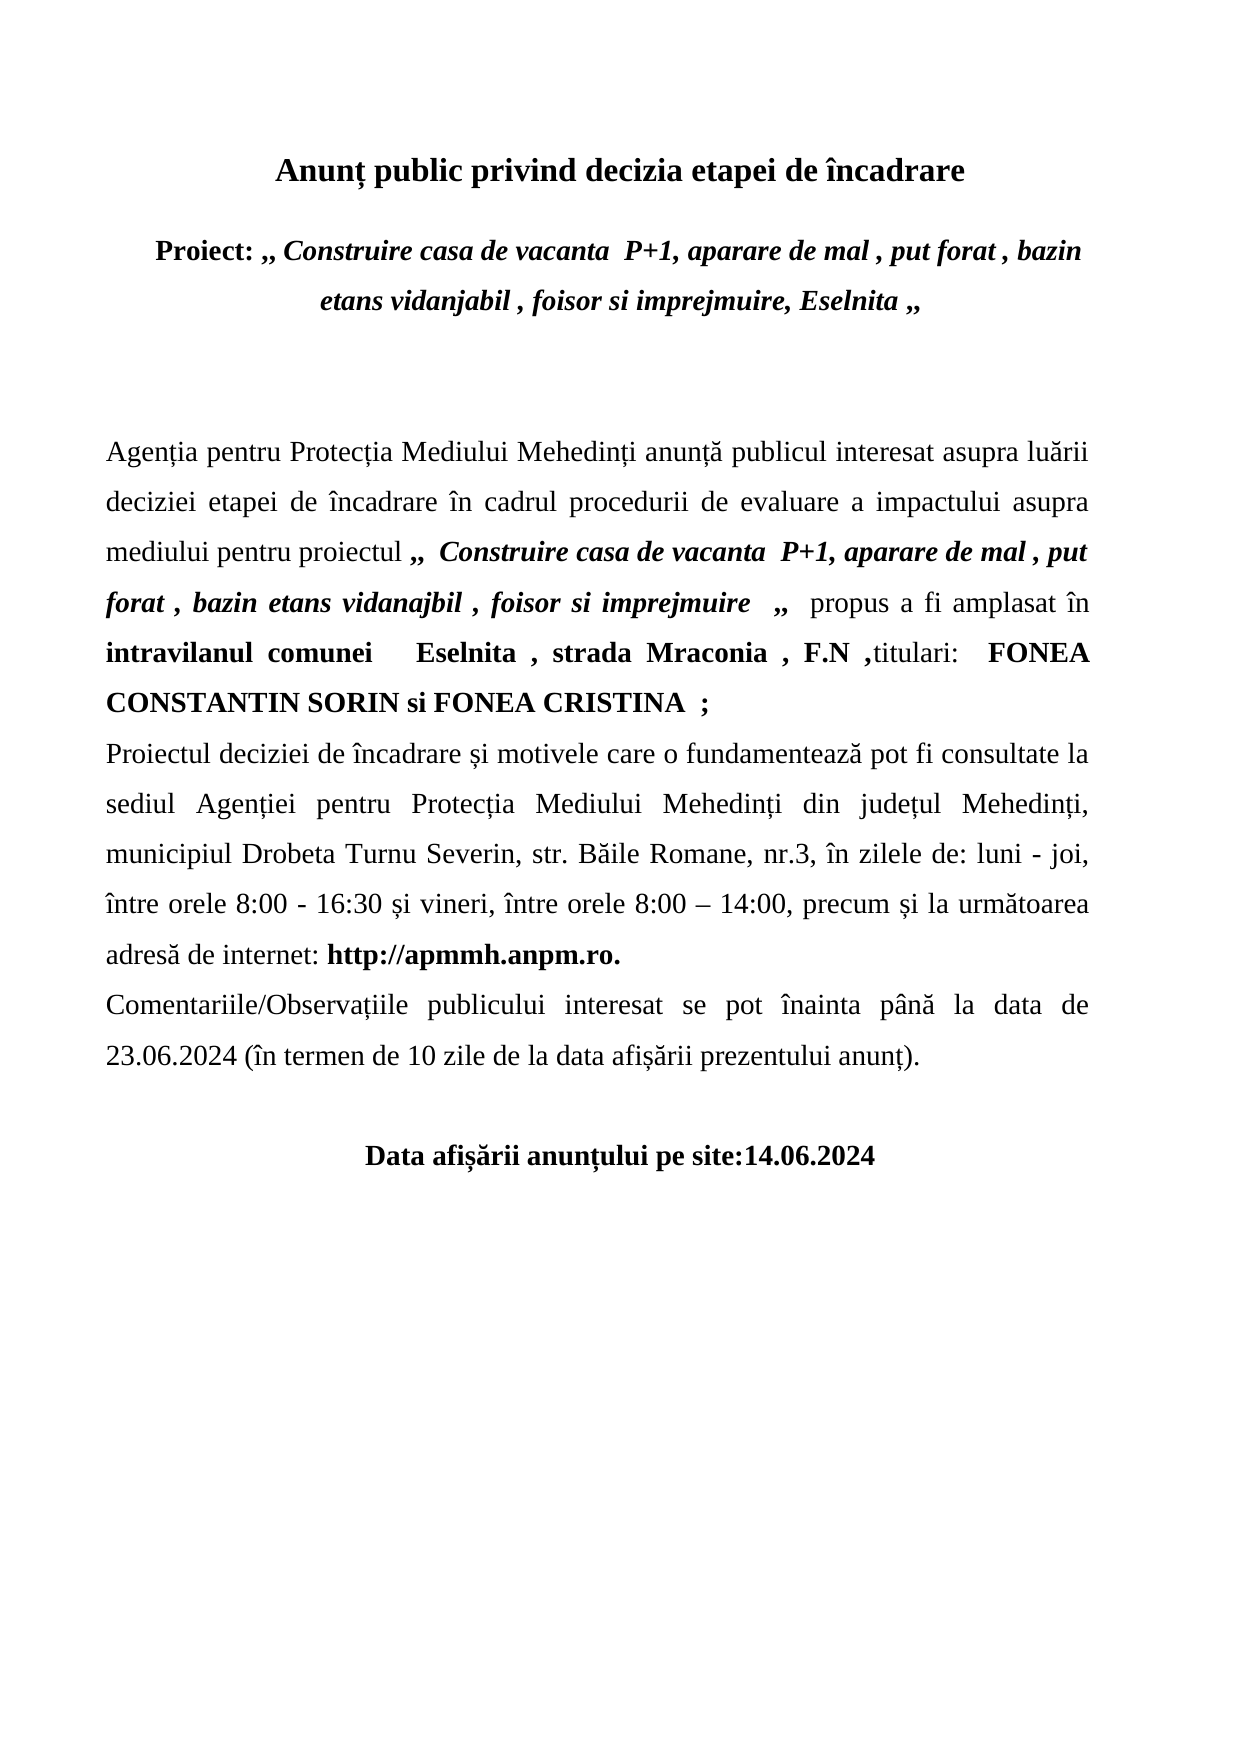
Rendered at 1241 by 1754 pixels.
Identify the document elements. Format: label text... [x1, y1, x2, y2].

text Proiect: ,, Construire casa de vacanta P+1, aparare de mal , put forat , bazin etans vidanjabil , foisor si imprejmuire, Eselnita ,, [150, 233, 1090, 316]
text Proiectul deciziei de încadrare și motivele care o fundamentează pot fi consultate la sediul Agenției pentru Protecția Mediului Mehedinți din județul Mehedinți, municipiul Drobeta Turnu Severin, str. Băile Romane, nr.3, în zilele de: luni - joi, între orele 8:00 - 16:30 și vineri, între orele 8:00 – 14:00, precum și la următoarea adresă de internet: http://apmmh.anpm.ro. [106, 736, 1090, 971]
text Agenția pentru Protecția Mediului Mehedinți anunță publicul interesat asupra luării deciziei etapei de încadrare în cadrul procedurii de evaluare a impactului asupra mediului pentru proiectul ,, Construire casa de vacanta P+1, aparare de mal , put forat , bazin etans vidanajbil , foisor si imprejmuire ,, propus a fi amplasat în intravilanul comunei Eselnita , strada Mraconia , F.N ,titulari: FONEA CONSTANTIN SORIN si FONEA CRISTINA ; [106, 434, 1090, 719]
text Anunț public privind decizia etapei de încadrare [150, 150, 1090, 188]
text Comentariile/Observațiile publicului interesat se pot înainta până la data de 23.06.2024 (în termen de 10 zile de la data afișării prezentului anunț). [106, 987, 1090, 1071]
text Data afișării anunțului pe site:14.06.2024 [150, 1138, 1090, 1172]
